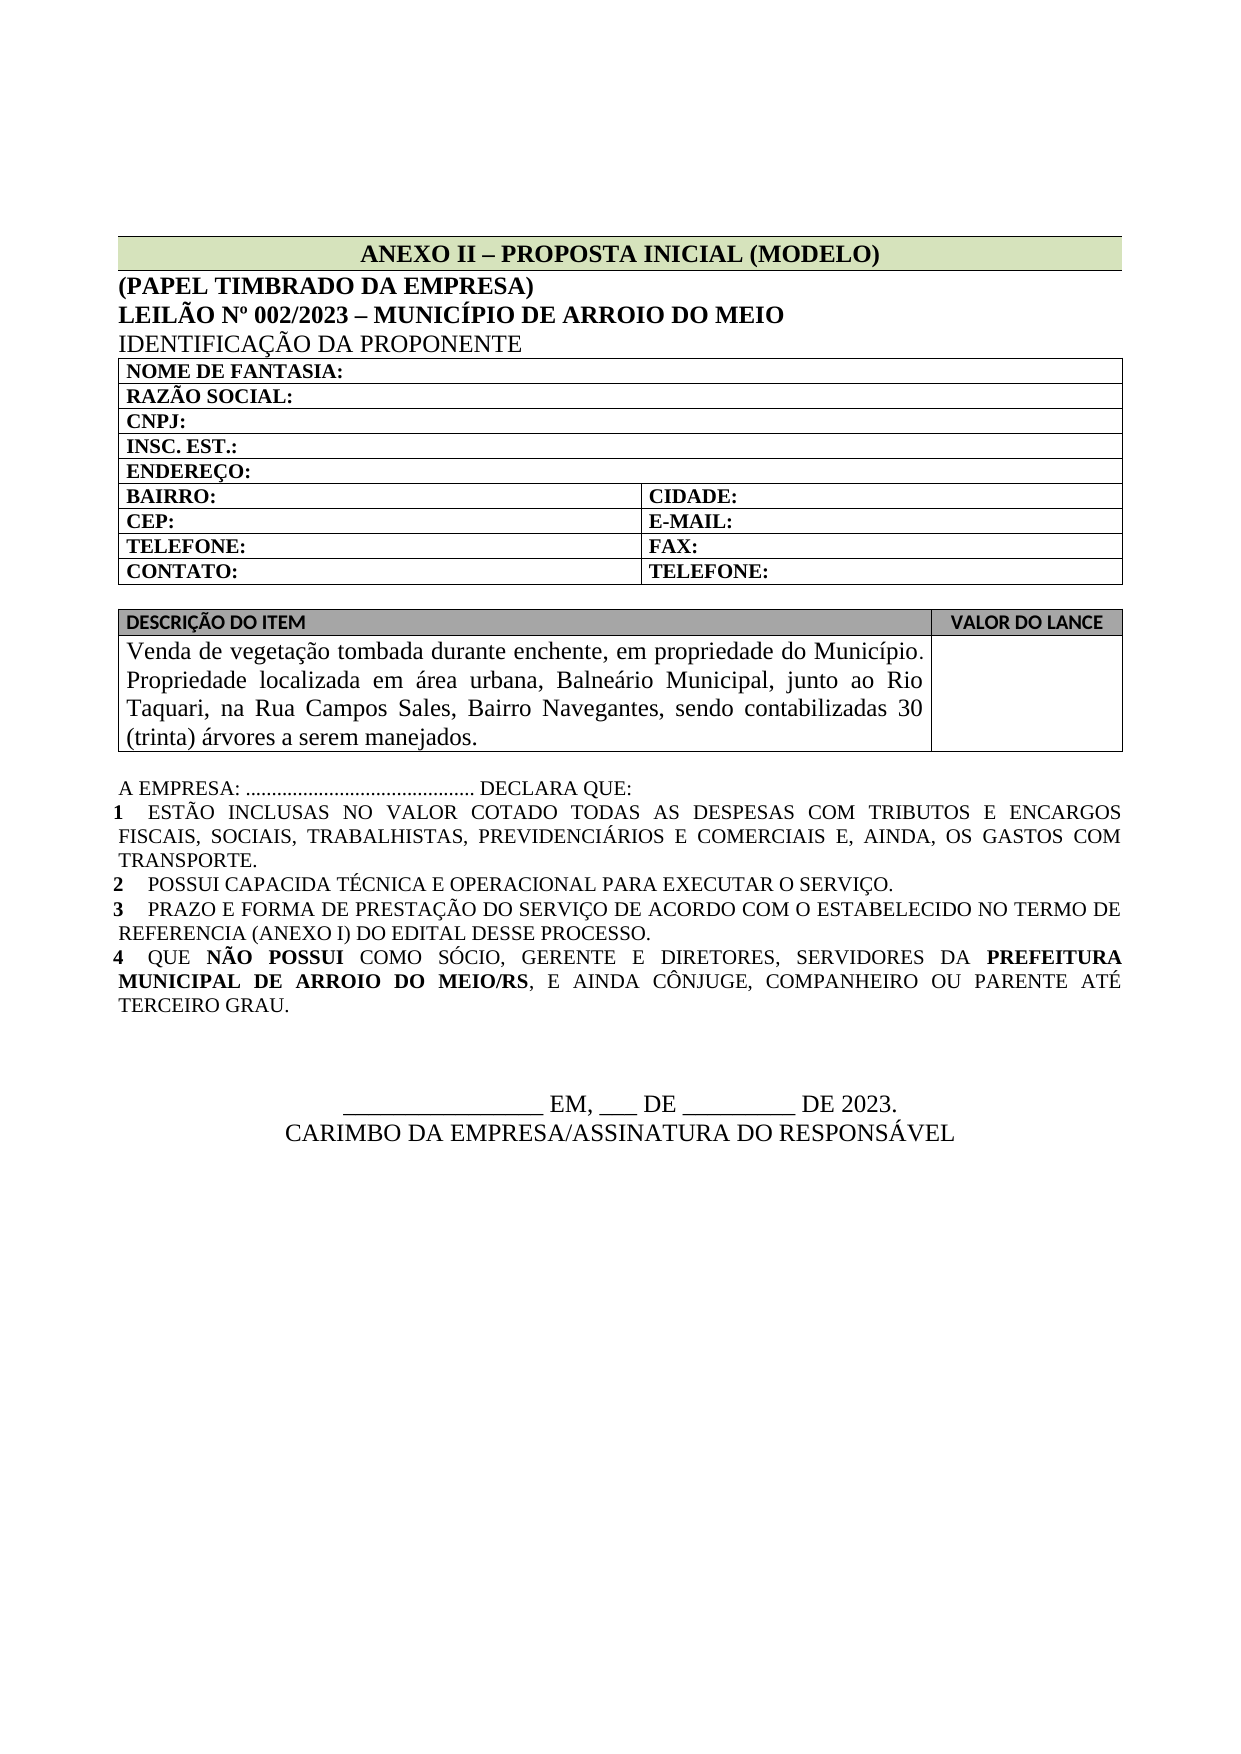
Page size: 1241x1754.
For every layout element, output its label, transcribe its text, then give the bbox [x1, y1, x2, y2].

table_cell INSC. EST.: [119, 434, 1122, 458]
text IDENTIFICAÇÃO DA PROPONENTE [118, 329, 1122, 357]
text ________________ EM, ___ DE _________ DE 2023. [118, 1089, 1122, 1118]
table_cell FAX: [642, 534, 1122, 558]
list QUE NÃO POSSUI COMO SÓCIO, GERENTE E DIRETORES, SERVIDORES DA PREFEITURA MUNICIPAL DE ARROIO DO MEIO/RS, E AINDA CÔNJUGE, COMPANHEIRO OU PARENTE ATÉ TERCEIRO GRAU. [118, 944, 1122, 1017]
list ESTÃO INCLUSAS NO VALOR COTADO TODAS AS DESPESAS COM TRIBUTOS E ENCARGOS FISCAIS, SOCIAIS, TRABALHISTAS, PREVIDENCIÁRIOS E COMERCIAIS E, AINDA, OS GASTOS COM TRANSPORTE. [118, 800, 1122, 872]
text A EMPRESA: ............................................ DECLARA QUE: [118, 776, 1122, 800]
list PRAZO E FORMA DE PRESTAÇÃO DO SERVIÇO DE ACORDO COM O ESTABELECIDO NO TERMO DE REFERENCIA (ANEXO I) DO EDITAL DESSE PROCESSO. [118, 896, 1122, 944]
table_header DESCRIÇÃO DO ITEM [119, 610, 931, 635]
table_cell TELEFONE: [642, 559, 1122, 583]
table_cell CNPJ: [119, 409, 1122, 433]
table_cell ENDEREÇO: [119, 459, 1122, 483]
table_header NOME DE FANTASIA: [119, 359, 1122, 383]
table_cell Venda de vegetação tombada durante enchente, em propriedade do Município. Propriedade localizada em área urbana, Balneário Municipal, junto ao Rio Taquari, na Rua Campos Sales, Bairro Navegantes, sendo contabilizadas 30 (trinta) árvores a serem manejados. [119, 636, 931, 751]
text CARIMBO DA EMPRESA/ASSINATURA DO RESPONSÁVEL [118, 1118, 1122, 1146]
table_cell CEP: [119, 509, 641, 533]
table_cell E-MAIL: [642, 509, 1122, 533]
list POSSUI CAPACIDA TÉCNICA E OPERACIONAL PARA EXECUTAR O SERVIÇO. [118, 872, 1122, 896]
table_header VALOR DO LANCE [932, 610, 1122, 635]
table_cell RAZÃO SOCIAL: [119, 384, 1122, 408]
table_cell [932, 636, 1122, 751]
table_cell CIDADE: [642, 484, 1122, 508]
text LEILÃO Nº 002/2023 – MUNICÍPIO DE ARROIO DO MEIO [118, 300, 1122, 329]
table_cell TELEFONE: [119, 534, 641, 558]
table_cell BAIRRO: [119, 484, 641, 508]
text ANEXO II – PROPOSTA INICIAL (MODELO) [118, 237, 1122, 270]
table_cell CONTATO: [119, 559, 641, 583]
text (PAPEL TIMBRADO DA EMPRESA) [118, 271, 1122, 300]
